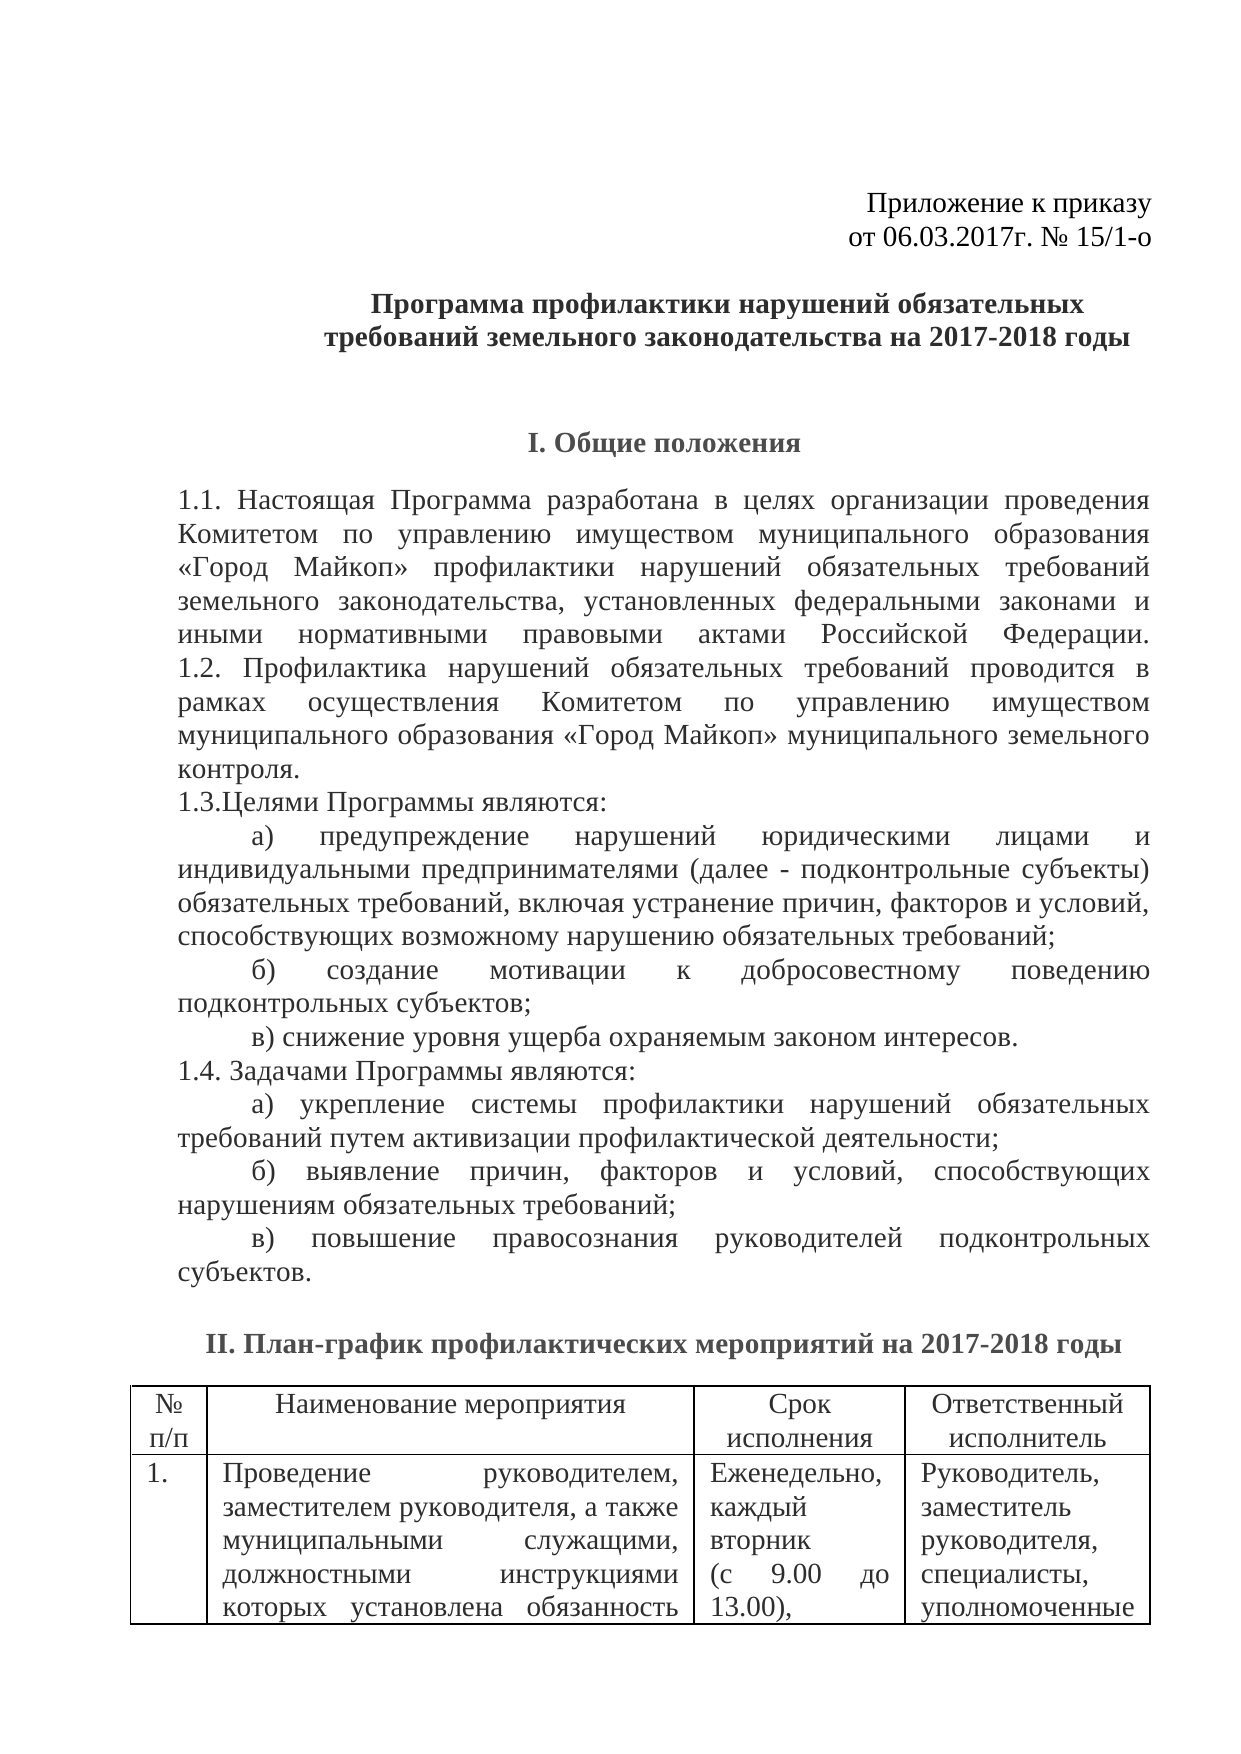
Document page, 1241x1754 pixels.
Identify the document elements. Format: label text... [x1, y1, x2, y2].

text б) создание мотивации к добросовестному поведению подконтрольных субъектов; [177, 952, 1152, 1019]
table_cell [906, 1455, 1149, 1623]
text II. План-график профилактических мероприятий на 2017-2018 годы [177, 1327, 1152, 1360]
text I. Общие положения [177, 426, 1152, 459]
text в) снижение уровня ущерба охраняемым законом интересов. [177, 1019, 1152, 1053]
text 1.4. Задачами Программы являются: [177, 1053, 1152, 1086]
table_cell Срок исполнения [695, 1387, 904, 1454]
text 1.1. Настоящая Программа разработана в целях организации проведения Комитетом по управлению имуществом муниципального образования «Город Майкоп» профилактики нарушений обязательных требований земельного законодательства, установленных федеральными законами и иными нормативными правовыми актами Российской Федерации. 1.2. Профилактика нарушений обязательных требований проводится в рамках осуществления Комитетом по управлению имуществом муниципального образования «Город Майкоп» муниципального земельного контроля. 1.3.Целями Программы являются: [177, 482, 1152, 818]
text б) выявление причин, факторов и условий, способствующих нарушениям обязательных требований; [177, 1153, 1152, 1220]
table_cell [695, 1455, 904, 1623]
text от 06.03.2017г. № 15/1-о [177, 219, 1152, 252]
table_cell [208, 1455, 693, 1623]
text Приложение к приказу [177, 185, 1152, 219]
table_cell Наименование мероприятия [208, 1387, 693, 1454]
text а) предупреждение нарушений юридическими лицами и индивидуальными предпринимателями (далее - подконтрольные субъекты) обязательных требований, включая устранение причин, факторов и условий, способствующих возможному нарушению обязательных требований; [177, 818, 1152, 952]
table_cell № п/п [131, 1386, 206, 1454]
text а) укрепление системы профилактики нарушений обязательных требований путем активизации профилактической деятельности; [177, 1086, 1152, 1153]
table_cell Ответственный исполнитель [906, 1387, 1149, 1454]
text в) повышение правосознания руководителей подконтрольных субъектов. [177, 1220, 1152, 1287]
table_cell 1. [131, 1455, 206, 1623]
